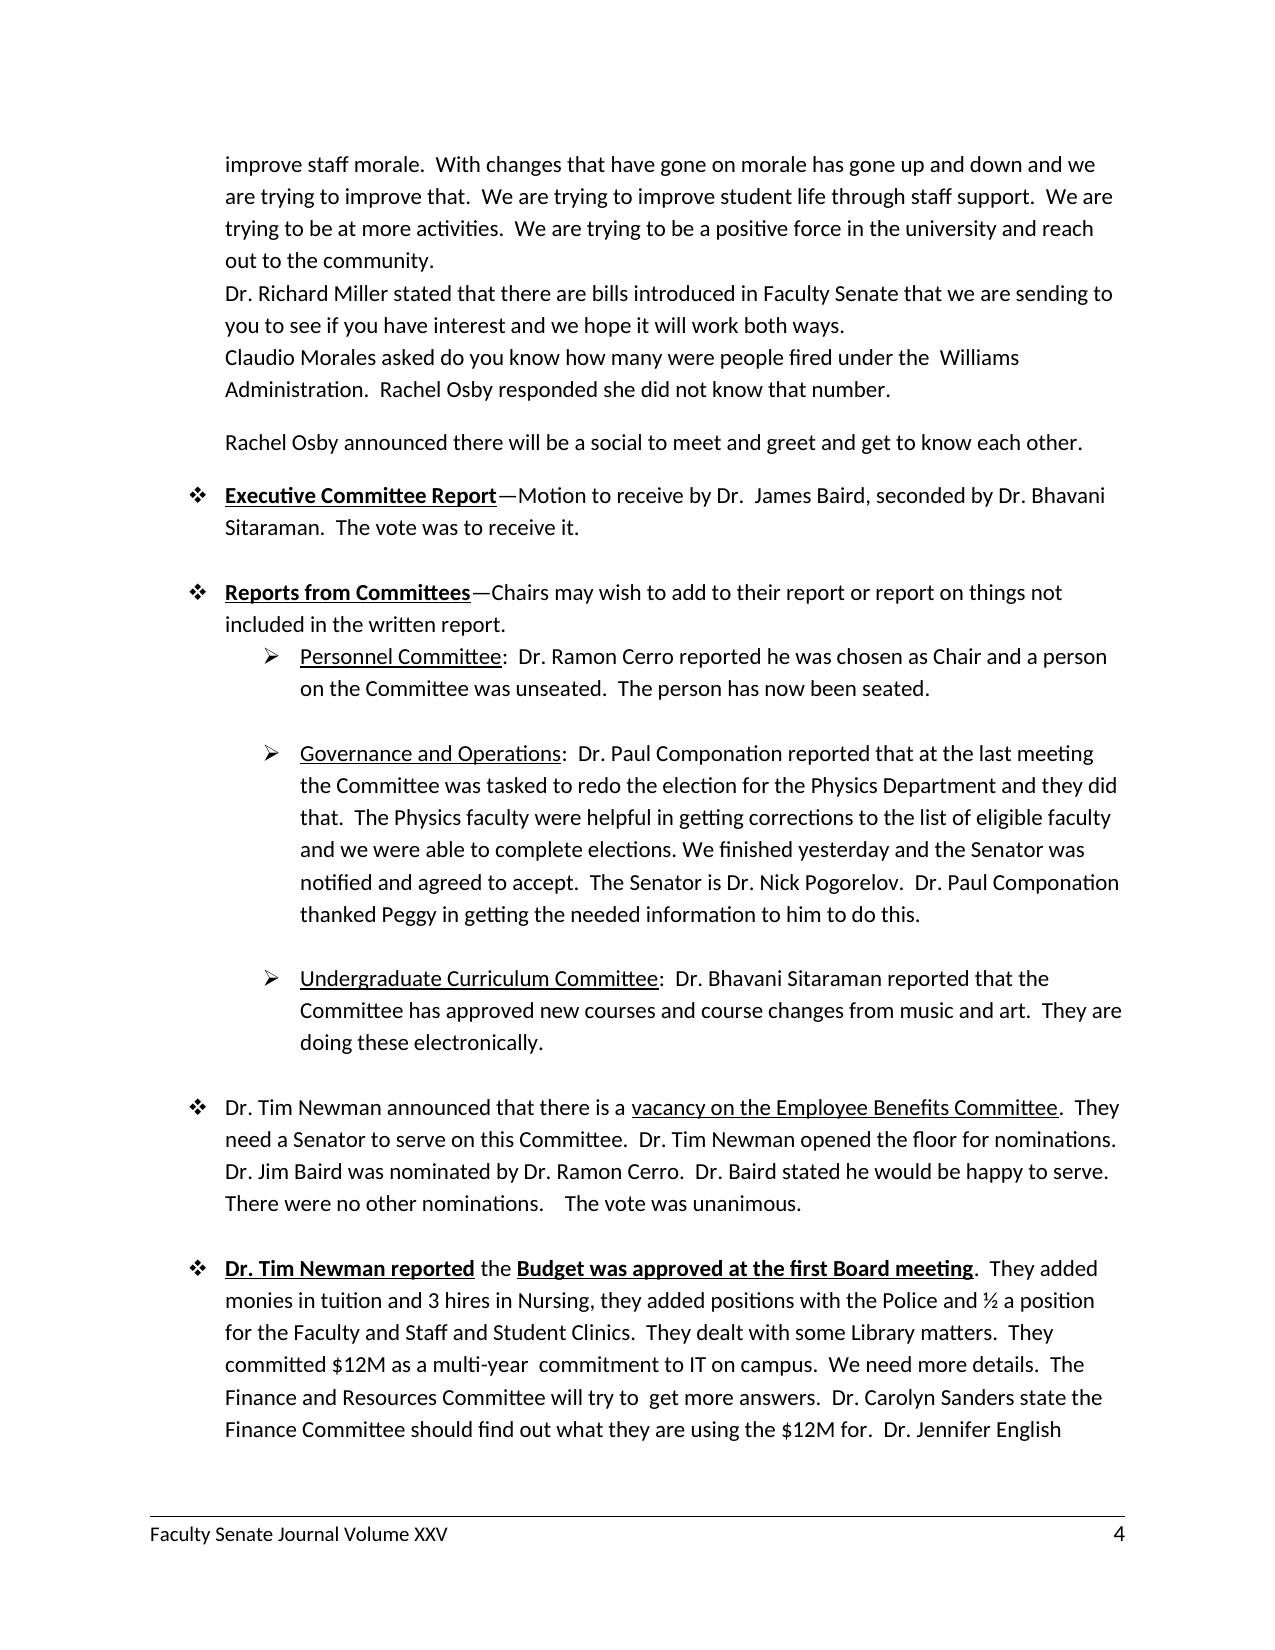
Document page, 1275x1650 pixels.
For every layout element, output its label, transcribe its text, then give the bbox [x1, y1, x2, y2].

list Reports from Committees—Chairs may wish to add to their report or report on things not included in the written report. [187, 578, 1125, 638]
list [187, 1254, 1125, 1443]
list Undergraduate Curriculum Committee: Dr. Bhavani Sitaraman reported that the Committee has approved new courses and course changes from music and art. They are doing these electronically. [262, 964, 1125, 1057]
list Personnel Committee: Dr. Ramon Cerro reported he was chosen as Chair and a person on the Committee was unseated. The person has now been seated. [262, 642, 1125, 702]
text Rachel Osby announced there will be a social to meet and greet and get to know each other. [150, 428, 1125, 456]
list Executive Committee Report—Motion to receive by Dr. James Baird, seconded by Dr. Bhavani Sitaraman. The vote was to receive it. [187, 481, 1125, 542]
list Dr. Richard Miller stated that there are bills introduced in Faculty Senate that we are sending to you to see if you have interest and we hope it will work both ways. [225, 279, 1125, 339]
list Dr. Tim Newman announced that there is a vacancy on the Employee Benefits Committee. They need a Senator to serve on this Committee. Dr. Tim Newman opened the floor for nominations. Dr. Jim Baird was nominated by Dr. Ramon Cerro. Dr. Baird stated he would be happy to serve. There were no other nominations. The vote was unanimous. [187, 1093, 1125, 1217]
list Governance and Operations: Dr. Paul Componation reported that at the last meeting the Committee was tasked to redo the election for the Physics Department and they did that. The Physics faculty were helpful in getting corrections to the list of eligible faculty and we were able to complete elections. We finished yesterday and the Senator was notified and agreed to accept. The Senator is Dr. Nick Pogorelov. Dr. Paul Componation thanked Peggy in getting the needed information to him to do this. [262, 739, 1125, 928]
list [187, 150, 1125, 274]
list Claudio Morales asked do you know how many were people fired under the Williams Administration. Rachel Osby responded she did not know that number. [225, 343, 1125, 403]
